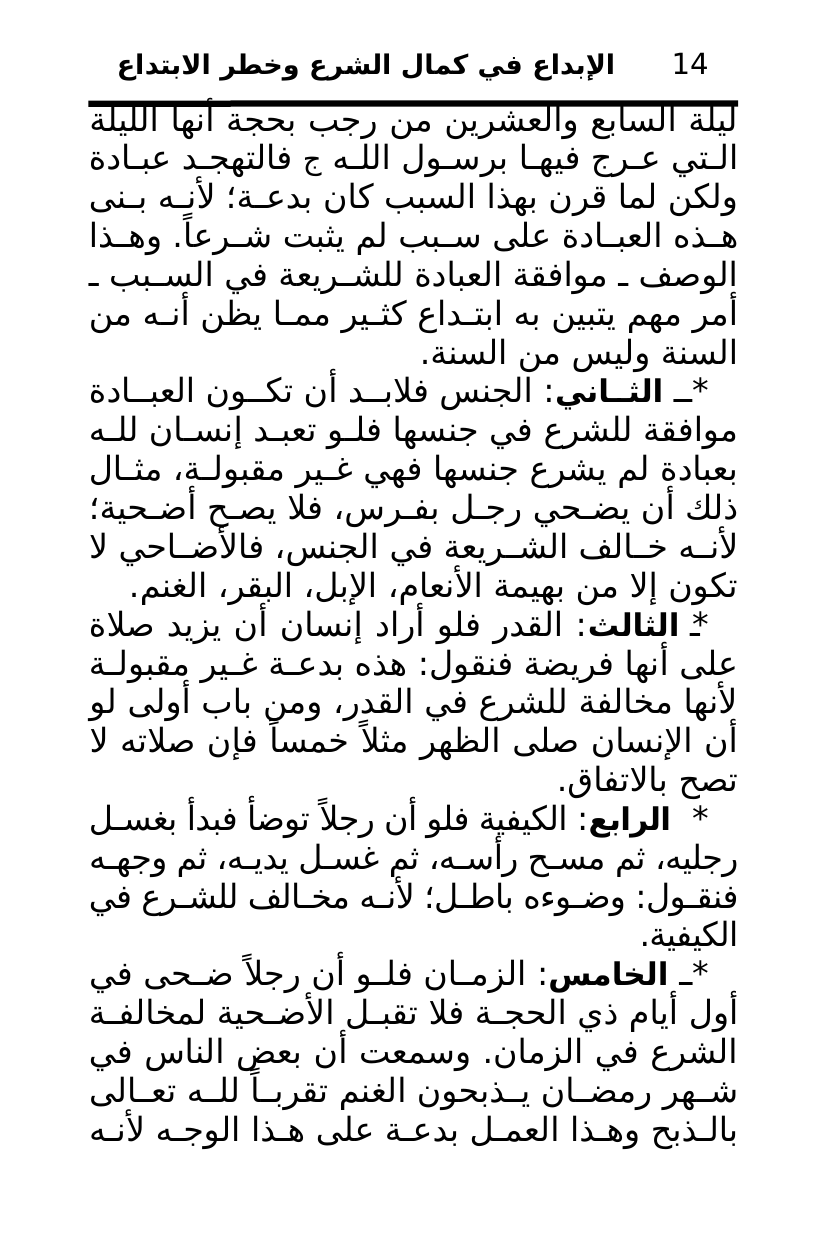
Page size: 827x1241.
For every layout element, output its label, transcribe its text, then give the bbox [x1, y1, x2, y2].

text * الثاني: الجنس فلابد أن تكون العبادة موافقة للشرع في جنسها فلو تعبد إنسان لله بعبادة لم يشرع جنسها فهي غير مقبولة، مثال ذلك أن يضحي رجل بفرس، فلا يصح أضحية؛ لأنه خالف الشريعة في الجنس، فالأضاحي لا تكون إلا من بهيمة الأنعام، الإبل، البقر، الغنم. [89, 372, 738, 605]
text * الرابع: الكيفية فلو أن رجلاً توضأ فبدأ بغسل رجليه، ثم مسح رأسه، ثم غسل يديه، ثم وجهه فنقول: وضوءه باطل؛ لأنه مخالف للشرع في الكيفية. [89, 799, 738, 955]
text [89, 955, 738, 1149]
text * الثالث: القدر فلو أراد إنسان أن يزيد صلاة على أنها فريضة فنقول: هذه بدعة غير مقبولة لأنها مخالفة للشرع في القدر، ومن باب أولى لو أن الإنسان صلى الظهر مثلاً خمساً فإن صلاته لا تصح بالاتفاق. [89, 605, 738, 799]
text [89, 100, 738, 372]
